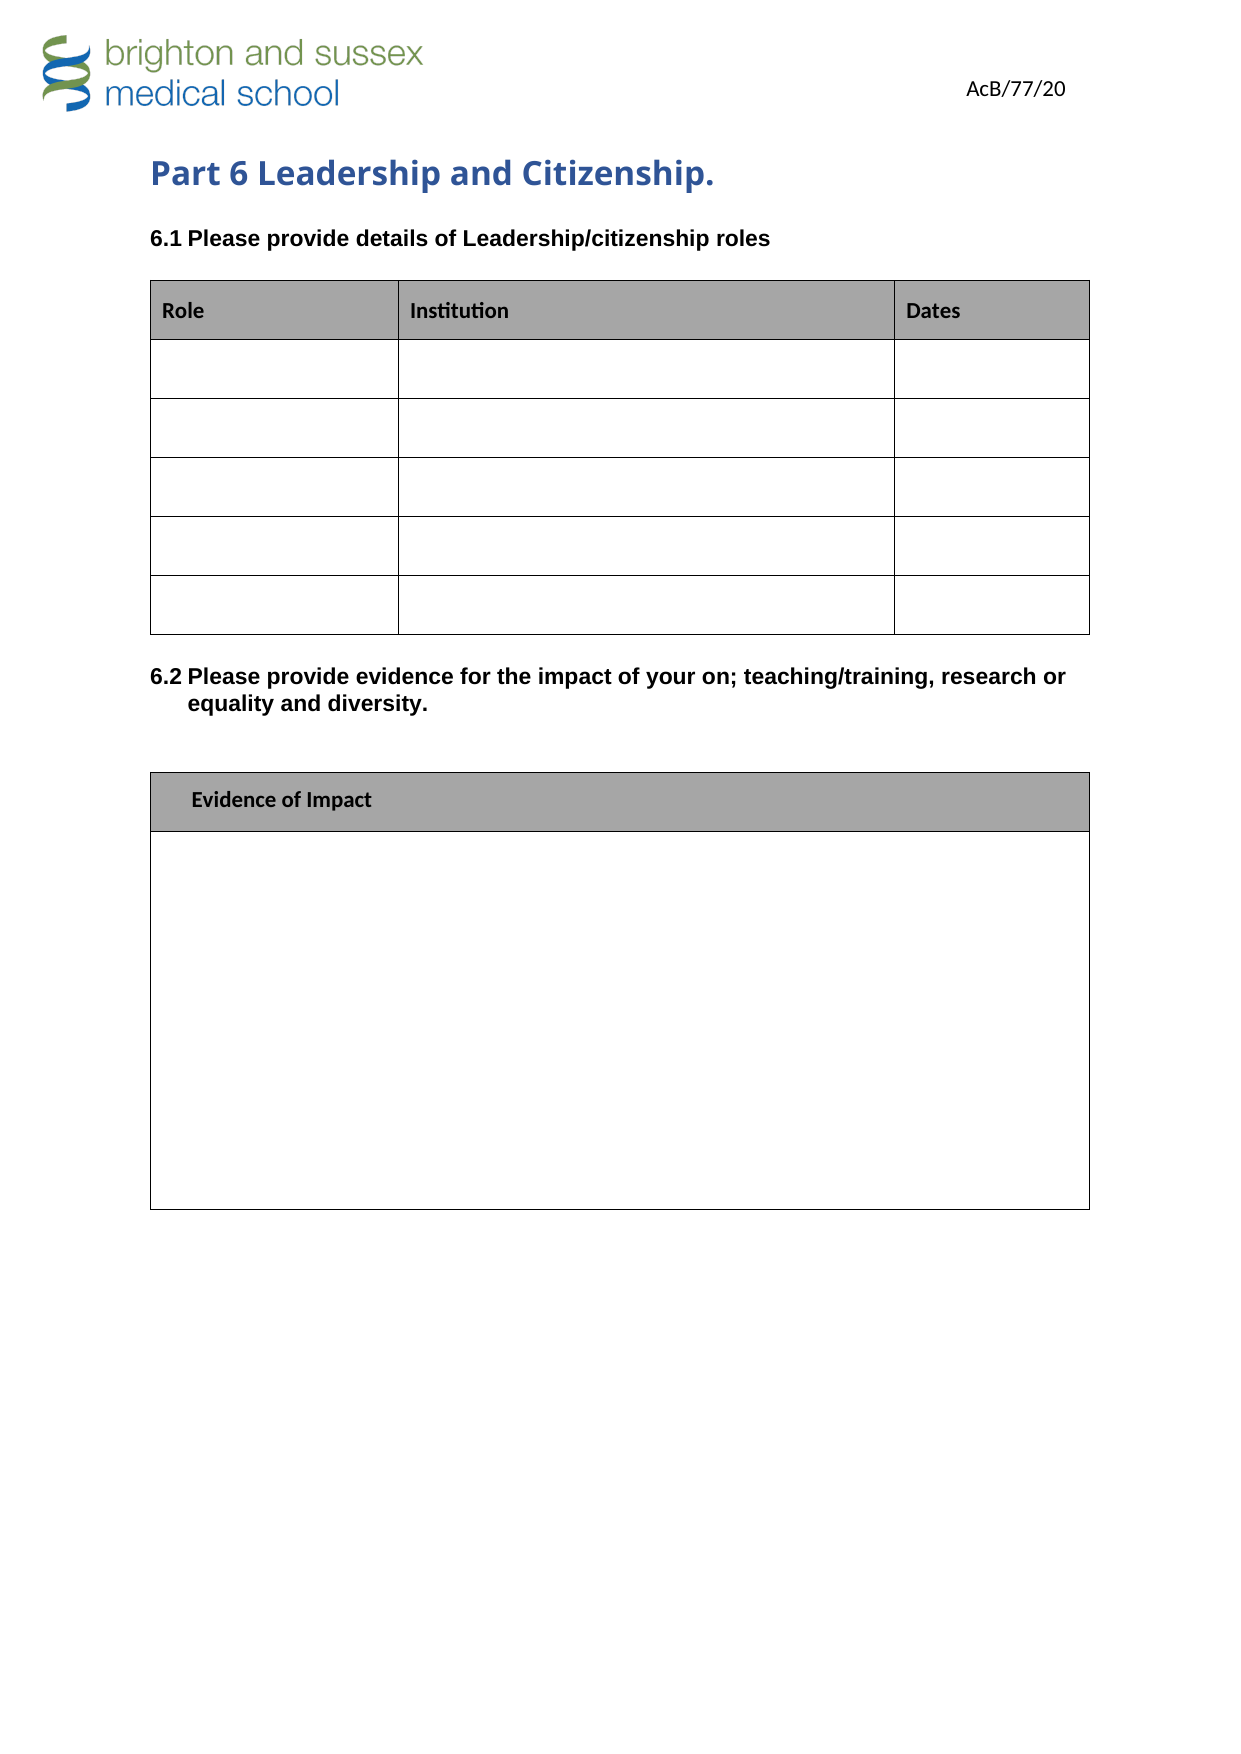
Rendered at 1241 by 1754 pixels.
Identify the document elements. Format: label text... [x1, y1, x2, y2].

table_cell [895, 399, 1089, 457]
table_cell [895, 340, 1089, 398]
table_cell [895, 458, 1089, 516]
table_cell [151, 576, 398, 634]
list Please provide details of Leadership/citizenship roles [150, 225, 1090, 252]
table_cell [151, 340, 398, 398]
table_cell [151, 399, 398, 457]
table_cell [399, 399, 894, 457]
table_cell [895, 576, 1089, 634]
subtitle Part 6 Leadership and Citizenship. [150, 150, 1090, 195]
table_header Dates [895, 281, 1089, 339]
table_cell [399, 517, 894, 575]
table_cell [151, 458, 398, 516]
table_cell [151, 517, 398, 575]
table_cell [399, 458, 894, 516]
list Please provide evidence for the impact of your on; teaching/training, research or equality and diversity. [150, 663, 1090, 716]
table_header Evidence of Impact [151, 773, 1089, 831]
table_cell [399, 340, 894, 398]
table_cell [895, 517, 1089, 575]
table_cell [399, 576, 894, 634]
table_header Role [151, 281, 398, 339]
picture [29, 28, 436, 118]
table_cell [151, 832, 1089, 1209]
table_header Institution [399, 281, 894, 339]
